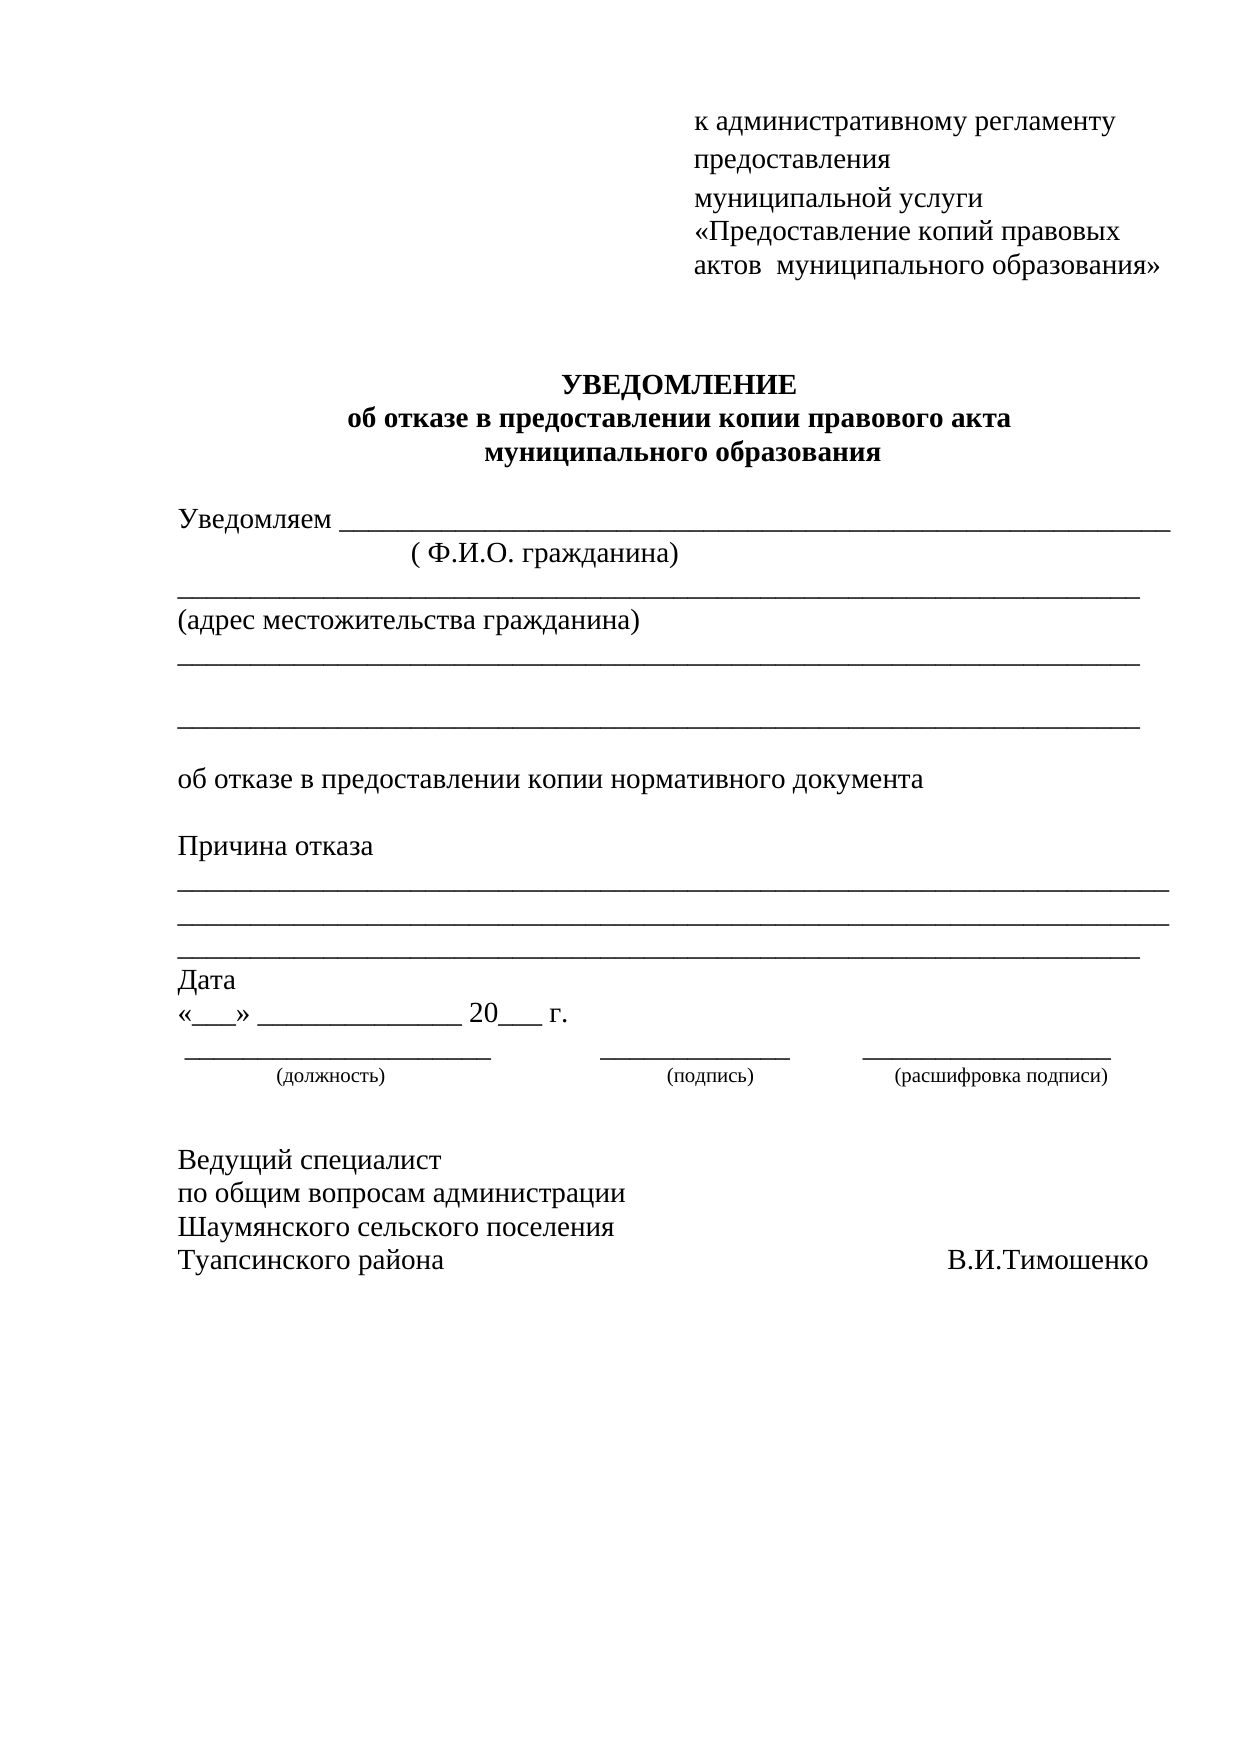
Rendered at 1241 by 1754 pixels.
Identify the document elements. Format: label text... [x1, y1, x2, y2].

text Уведомляем _________________________________________________________ [177, 501, 1181, 535]
text Шаумянского сельского поселения [177, 1209, 1181, 1242]
text по общим вопросам администрации [177, 1175, 1181, 1209]
text Дата [177, 962, 1181, 996]
text муниципальной услуги [693, 180, 1167, 213]
text Причина отказа ________________________________________________________________________________________________________________________________________ [177, 828, 1181, 928]
text Туапсинского района В.И.Тимошенко [177, 1242, 1181, 1276]
text __________________________________________________________________ [177, 635, 1181, 669]
text (должность) (подпись) (расшифровка подписи) [177, 1063, 1181, 1087]
text _____________________ _____________ _________________ [177, 1029, 1181, 1063]
text __________________________________________________________________ [177, 698, 1181, 732]
text об отказе в предоставлении копии нормативного документа [177, 761, 1181, 794]
text об отказе в предоставлении копии правового акта [177, 401, 1181, 434]
text «___» ______________ 20___ г. [177, 996, 1181, 1029]
text ( Ф.И.О. гражданина) __________________________________________________________________ (адрес местожительства гражданина) [177, 535, 1181, 635]
text к административному регламенту предоставления [693, 103, 1167, 175]
text Ведущий специалист [177, 1142, 1181, 1175]
text __________________________________________________________________ [177, 928, 1181, 962]
text «Предоставление копий правовых актов муниципального образования» [693, 213, 1167, 280]
text муниципального образования [177, 434, 1181, 468]
text УВЕДОМЛЕНИЕ [177, 367, 1181, 401]
